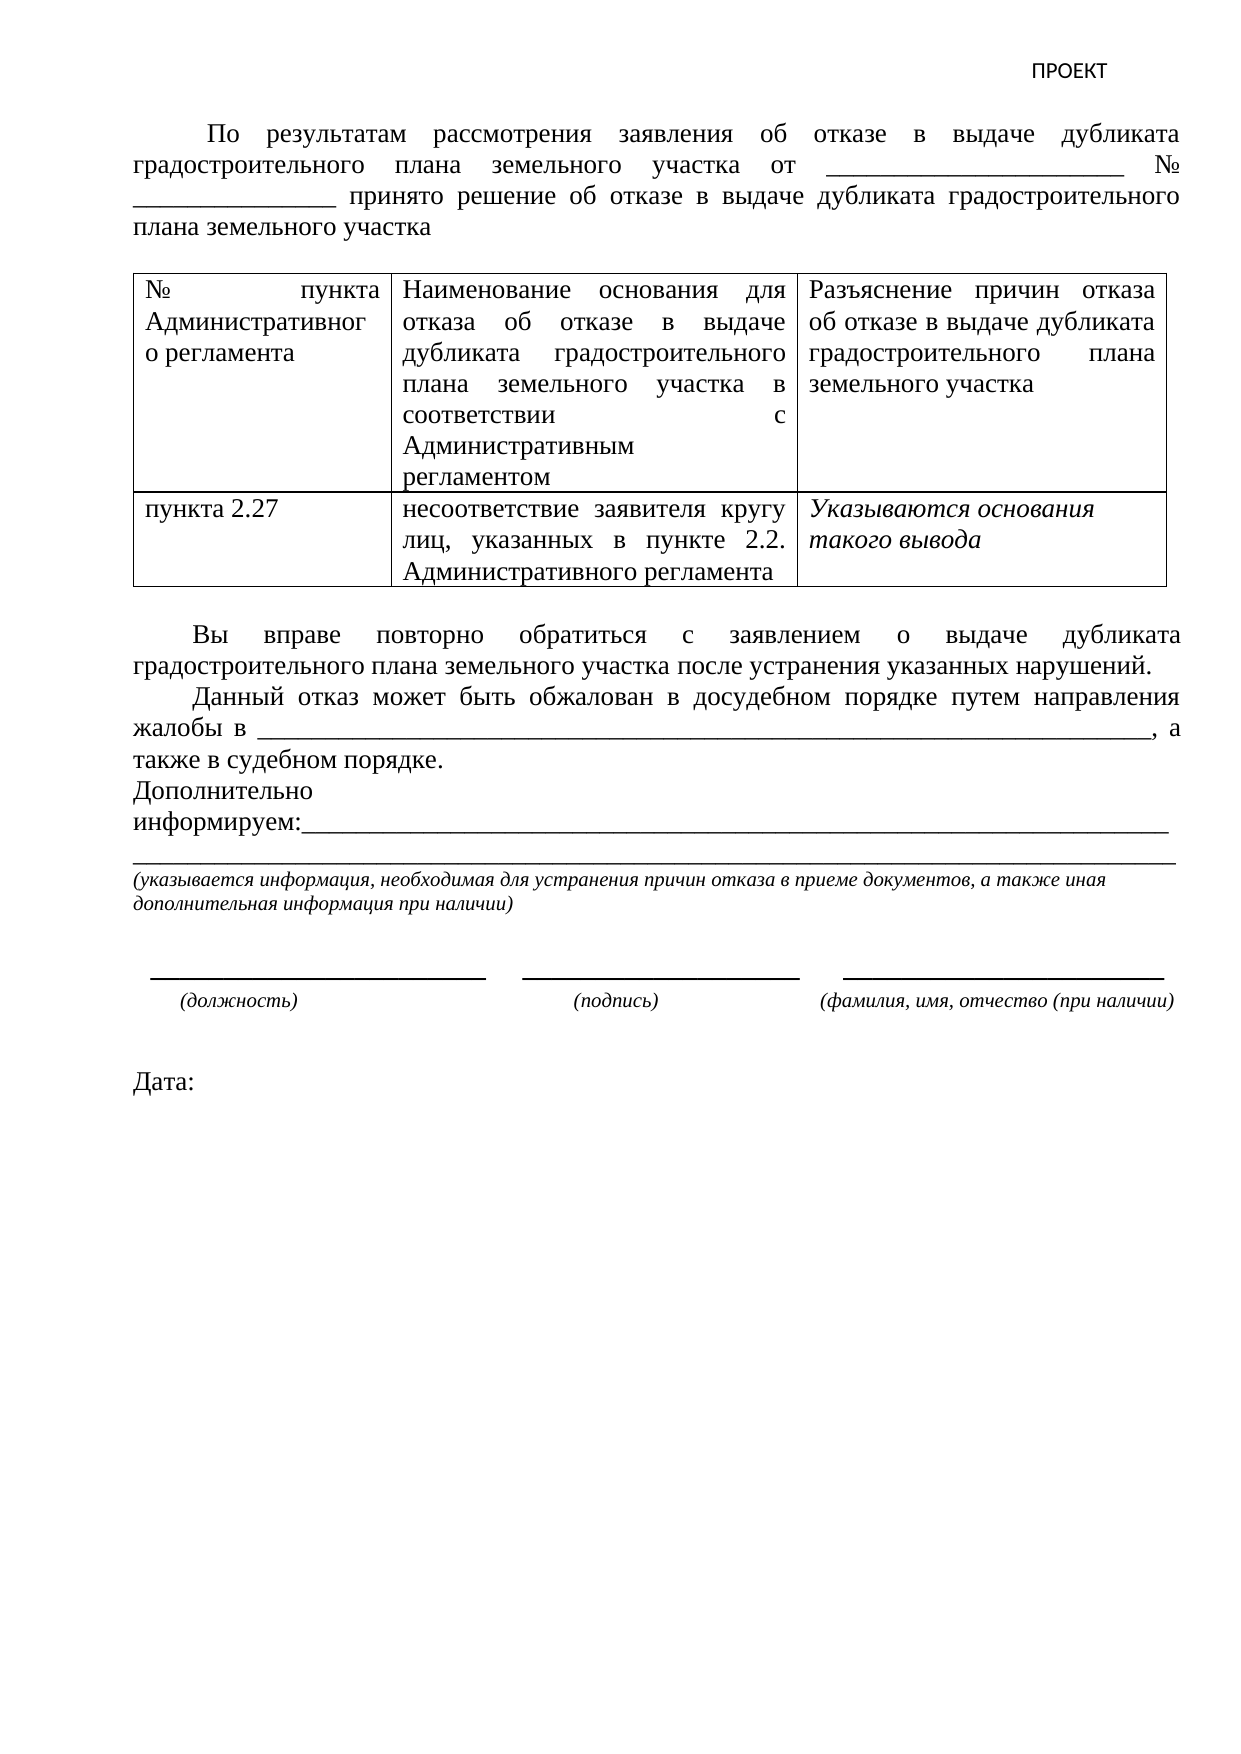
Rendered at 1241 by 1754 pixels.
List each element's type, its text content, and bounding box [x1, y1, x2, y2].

text По результатам рассмотрения заявления об отказе в выдаче дубликата градостроительного плана земельного участка от ______________________ № _______________ принято решение об отказе в выдаче дубликата градостроительного плана земельного участка [133, 117, 1181, 241]
text Данный отказ может быть обжалован в досудебном порядке путем направления жалобы в __________________________________________________________________, а также в судебном порядке. [133, 680, 1181, 774]
text Вы вправе повторно обратиться с заявлением о выдаче дубликата градостроительного плана земельного участка после устранения указанных нарушений. [133, 618, 1181, 680]
text (должность) (подпись) (фамилия, имя, отчество (при наличии) [133, 987, 1181, 1012]
table_cell пункта 2.27 [134, 493, 391, 586]
table_header Разъяснение причин отказа об отказе в выдаче дубликата градостроительного плана земельного участка [798, 274, 1166, 491]
table_cell несоответствие заявителя кругу лиц, указанных в пункте 2.2. Административного регламента [392, 493, 797, 586]
table_cell Указываются основания такого вывода [798, 493, 1166, 586]
table_header № пункта Административного регламента [134, 274, 391, 491]
text Дата: [133, 1064, 1181, 1096]
text Дополнительно информируем:_____________________________________________________________________________________________________________________________________________(указывается информация, необходимая для устранения причин отказа в приеме документов, а также иная дополнительная информация при наличии) [133, 774, 1181, 915]
text _______________________ ___________________ ______________________ [133, 949, 1181, 982]
table_header Наименование основания для отказа об отказе в выдаче дубликата градостроительного плана земельного участка в соответствии с Административным регламентом [392, 274, 797, 491]
